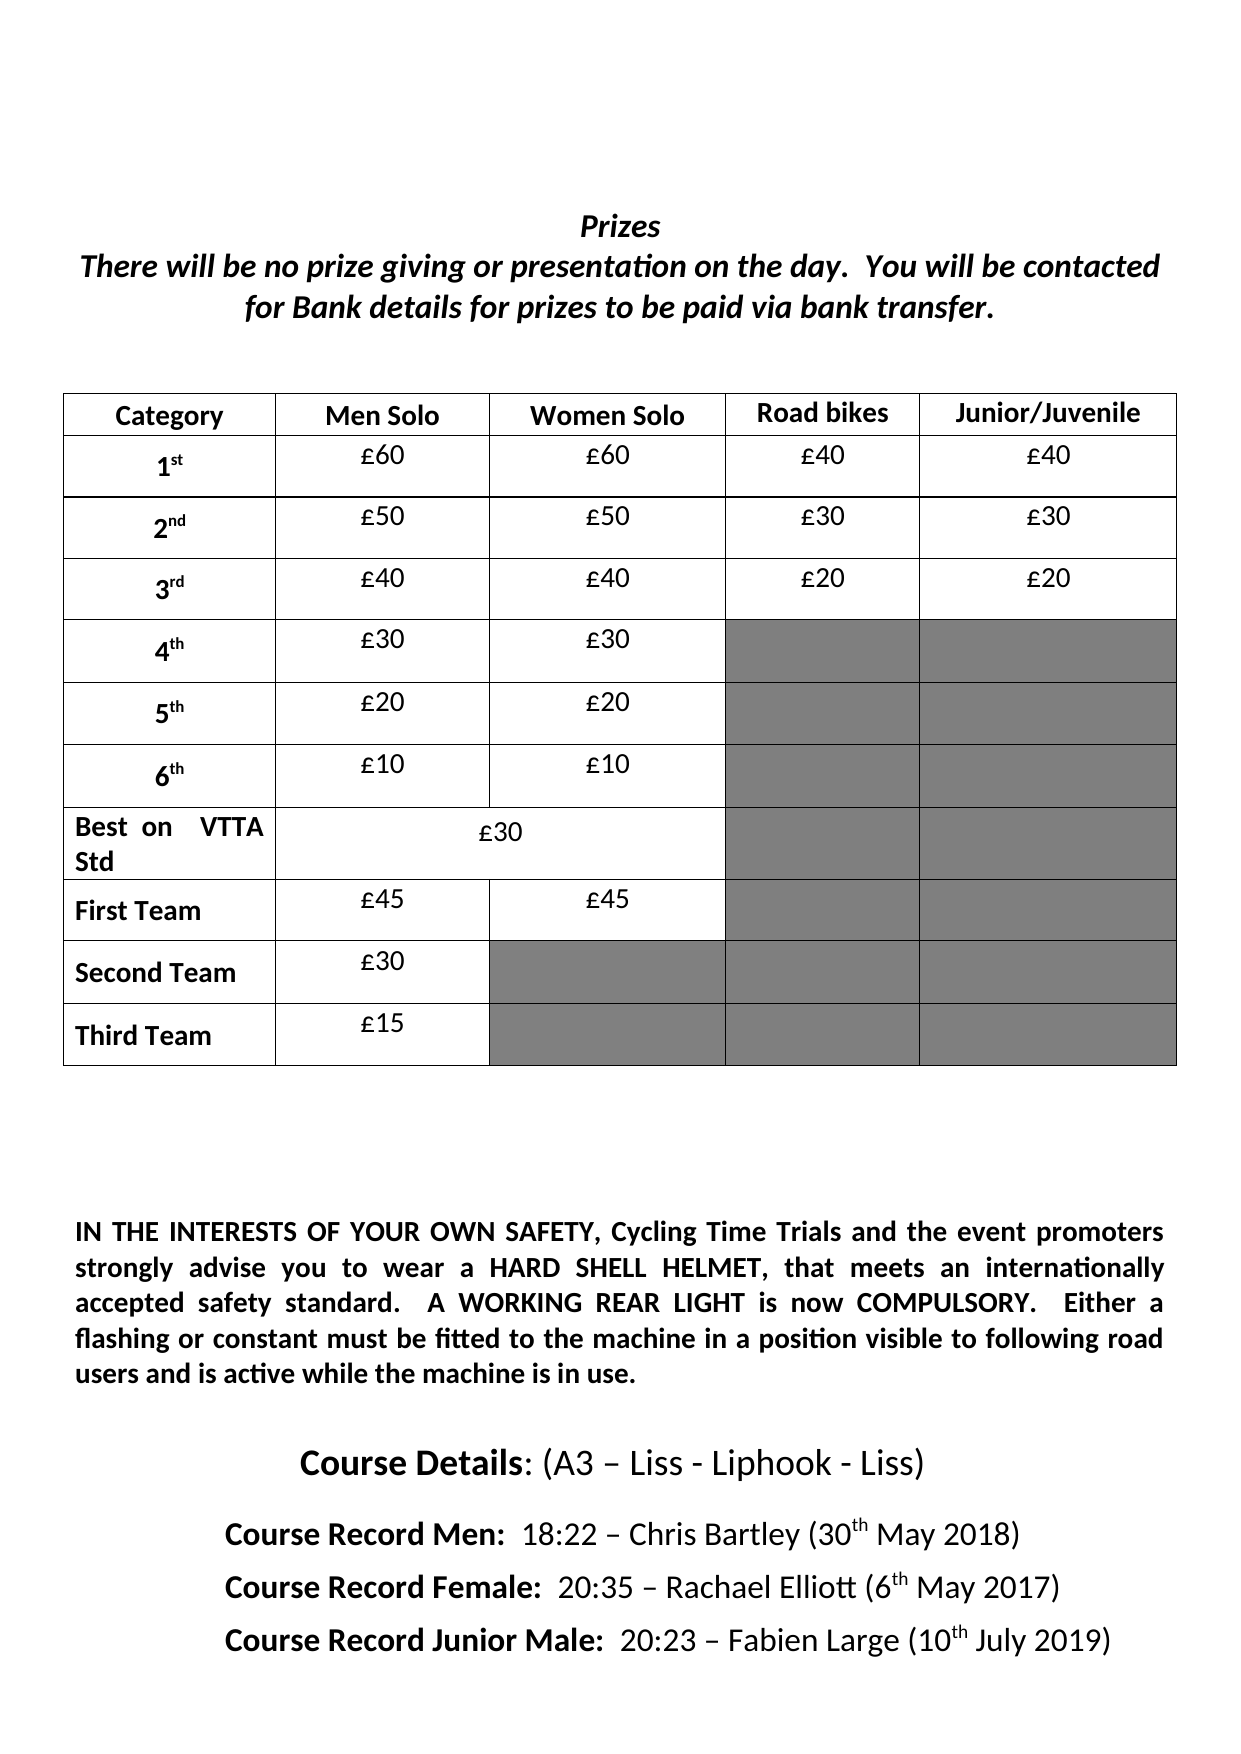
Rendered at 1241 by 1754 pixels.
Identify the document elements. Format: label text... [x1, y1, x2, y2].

table_cell 3rd [64, 559, 275, 619]
text IN THE INTERESTS OF YOUR OWN SAFETY, Cycling Time Trials and the event promoters strongly advise you to wear a HARD SHELL HELMET, that meets an internationally accepted safety standard. A WORKING REAR LIGHT is now COMPULSORY. Either a flashing or constant must be fitted to the machine in a position visible to following road users and is active while the machine is in use. [75, 1213, 1165, 1391]
text Prizes [75, 205, 1165, 246]
table_cell £60 [490, 436, 725, 496]
table_cell [920, 683, 1176, 744]
table_header Category [64, 394, 275, 435]
table_cell £40 [920, 436, 1176, 496]
table_cell [920, 880, 1176, 940]
table_cell Third Team [64, 1004, 275, 1065]
table_cell £40 [276, 559, 489, 619]
table_cell £30 [276, 941, 489, 1003]
table_cell £50 [276, 498, 489, 558]
table_header Road bikes [726, 394, 919, 435]
table_cell £10 [276, 745, 489, 807]
table_cell [726, 745, 919, 807]
table_cell £30 [920, 498, 1176, 558]
table_cell £60 [276, 436, 489, 496]
table_cell First Team [64, 880, 275, 940]
table_cell £20 [920, 559, 1176, 619]
table_cell [920, 1004, 1176, 1065]
table_cell 2nd [64, 498, 275, 558]
table_cell [726, 941, 919, 1003]
table_cell £30 [490, 620, 725, 682]
table_cell £20 [726, 559, 919, 619]
table_cell [490, 1004, 725, 1065]
table_cell [920, 620, 1176, 682]
table_cell Second Team [64, 941, 275, 1003]
table_cell £15 [276, 1004, 489, 1065]
table_cell [726, 683, 919, 744]
table_cell [920, 941, 1176, 1003]
table_header Women Solo [490, 394, 725, 435]
table_cell £50 [490, 498, 725, 558]
table_cell 4th [64, 620, 275, 682]
text There will be no prize giving or presentation on the day. You will be contacted for Bank details for prizes to be paid via bank transfer. [75, 246, 1165, 327]
table_cell 1st [64, 436, 275, 496]
table_cell [726, 808, 919, 879]
table_cell 5th [64, 683, 275, 744]
table_cell [920, 808, 1176, 879]
text Course Details: (A3 – Liss - Liphook - Liss) [225, 1439, 1165, 1485]
table_cell £45 [490, 880, 725, 940]
text Course Record Junior Male: 20:23 – Fabien Large (10th July 2019) [225, 1619, 1165, 1660]
table_cell £30 [276, 620, 489, 682]
table_cell £20 [276, 683, 489, 744]
table_cell [490, 941, 725, 1003]
table_cell £40 [726, 436, 919, 496]
table_cell Best on VTTA Std [64, 808, 275, 879]
table_cell 6th [64, 745, 275, 807]
table_cell £20 [490, 683, 725, 744]
table_cell £40 [490, 559, 725, 619]
text Course Record Female: 20:35 – Rachael Elliott (6th May 2017) [225, 1566, 1165, 1607]
table_cell £10 [490, 745, 725, 807]
table_header Men Solo [276, 394, 489, 435]
text Course Record Men: 18:22 – Chris Bartley (30th May 2018) [225, 1513, 1165, 1553]
table_header Junior/Juvenile [920, 394, 1176, 435]
table_cell [726, 620, 919, 682]
table_cell £30 [726, 498, 919, 558]
table_cell £30 [276, 808, 725, 879]
table_cell £45 [276, 880, 489, 940]
table_cell [726, 1004, 919, 1065]
table_cell [920, 745, 1176, 807]
table_cell [726, 880, 919, 940]
